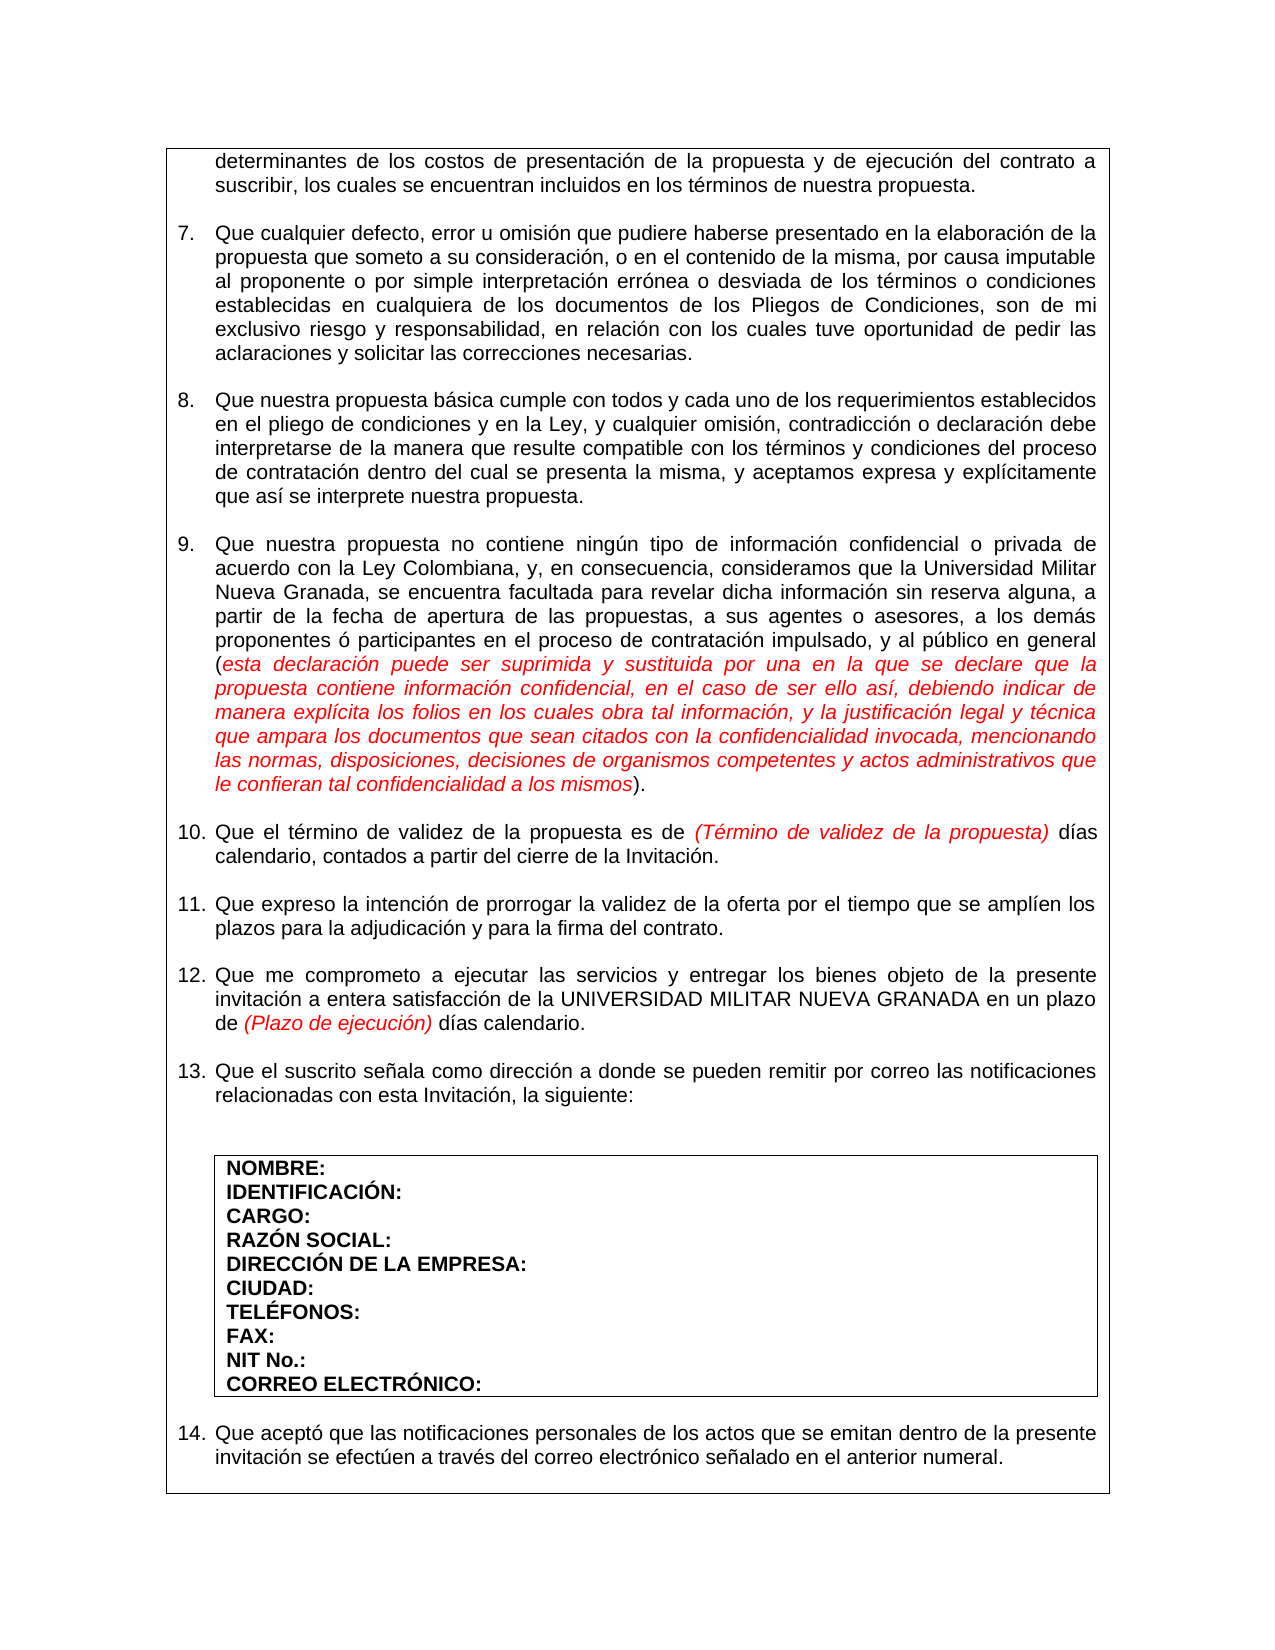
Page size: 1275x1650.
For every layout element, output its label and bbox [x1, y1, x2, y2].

table_header [167, 149, 1109, 1492]
